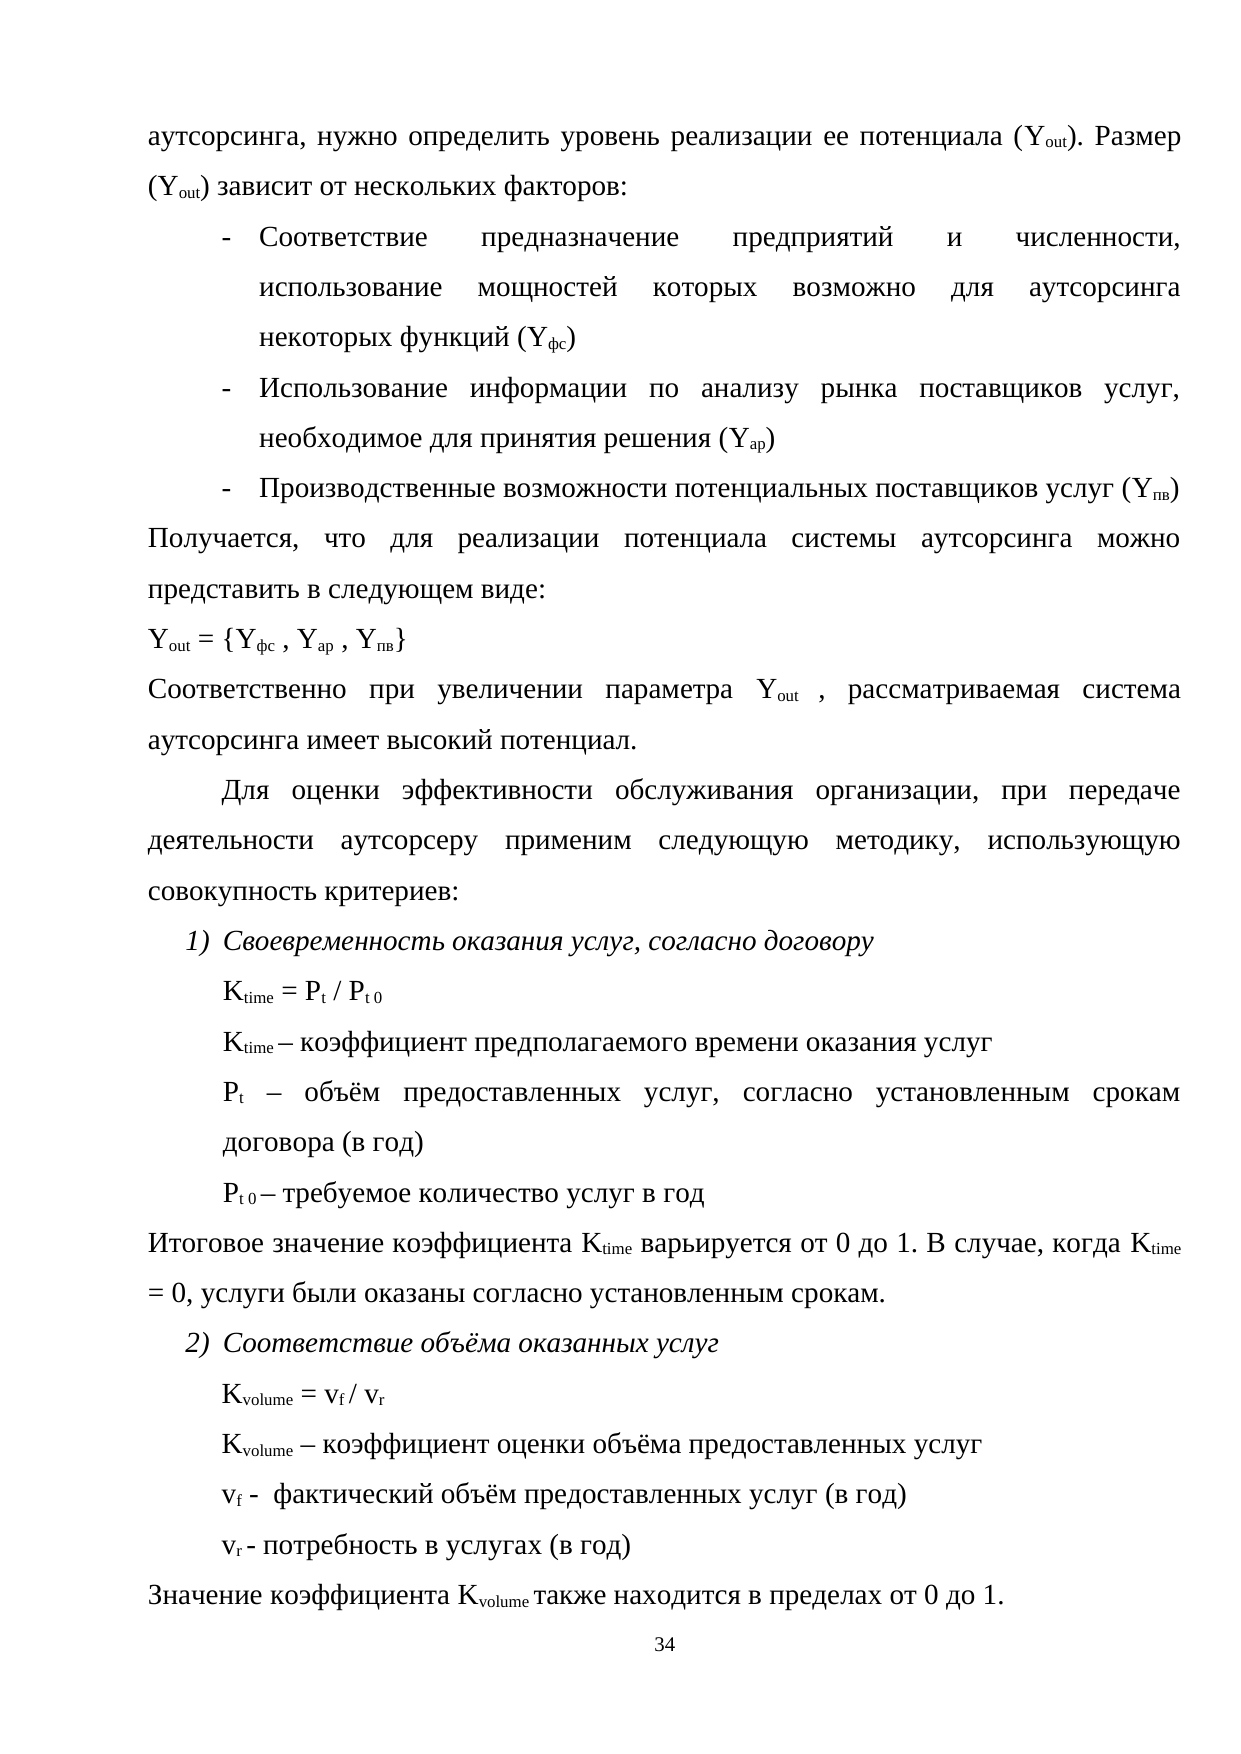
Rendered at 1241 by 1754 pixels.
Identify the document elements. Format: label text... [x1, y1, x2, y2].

text Значение коэффициента Kvolume также находится в пределах от 0 до 1. [148, 1577, 1181, 1611]
text vr - потребность в услугах (в год) [148, 1527, 1181, 1560]
text Yout = {Yфс , Yap , Yпв} [148, 621, 1181, 655]
text Kvolume = vf / vr [148, 1376, 1181, 1409]
list Использование информации по анализу рынка поставщиков услуг, необходимое для принятия решения (Yap) [221, 370, 1181, 453]
text vf - фактический объём предоставленных услуг (в год) [148, 1477, 1181, 1510]
list Соответствие предназначение предприятий и численности, использование мощностей которых возможно для аутсорсинга некоторых функций (Yфс) [221, 219, 1181, 353]
text Kvolume – коэффициент оценки объёма предоставленных услуг [148, 1426, 1181, 1460]
list Ktime – коэффициент предполагаемого времени оказания услуг [223, 1024, 1181, 1057]
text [148, 118, 1181, 202]
list Ktime = Pt / Pt 0 [223, 973, 1181, 1007]
text Соответственно при увеличении параметра Yout , рассматриваемая система аутсорсинга имеет высокий потенциал. Для оценки эффективности обслуживания организации, при передаче деятельности аутсорсеру применим следующую методику, использующую совокупность критериев: [148, 672, 1181, 906]
text Итоговое значение коэффициента Ktime варьируется от 0 до 1. В случае, когда Ktime = 0, услуги были оказаны согласно установленным срокам. [148, 1225, 1181, 1309]
text Получается, что для реализации потенциала системы аутсорсинга можно представить в следующем виде: [148, 521, 1181, 604]
list Pt 0 – требуемое количество услуг в год [223, 1175, 1181, 1208]
list Pt – объём предоставленных услуг, согласно установленным срокам договора (в год) [223, 1074, 1181, 1158]
list Производственные возможности потенциальных поставщиков услуг (Yпв) [221, 470, 1181, 504]
list Своевременность оказания услуг, согласно договору [185, 923, 1181, 957]
list Соответствие объёма оказанных услуг [185, 1326, 1181, 1359]
